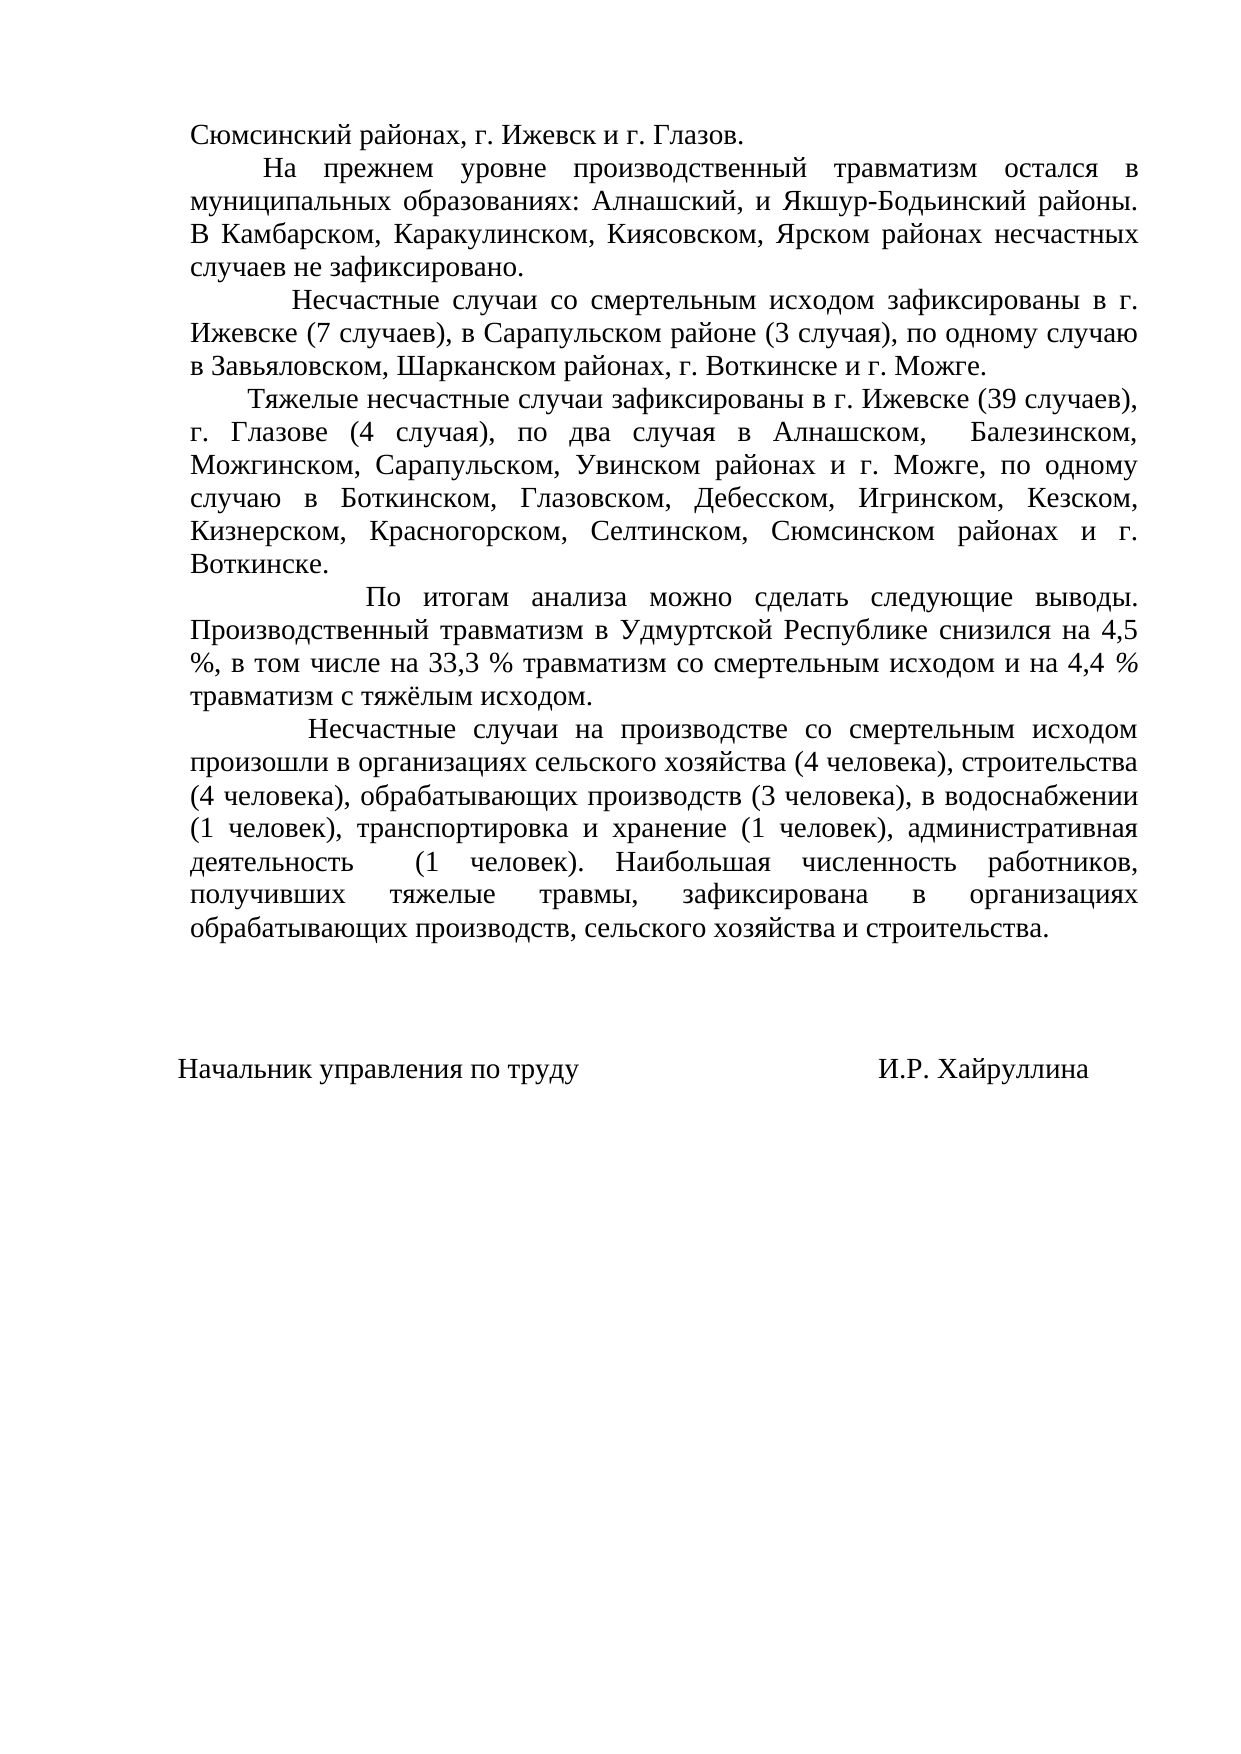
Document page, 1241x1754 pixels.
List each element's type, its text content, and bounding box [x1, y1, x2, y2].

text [190, 118, 1139, 151]
text Начальник управления по труду И.Р. Хайруллина [177, 1056, 1152, 1084]
text По итогам анализа можно сделать следующие выводы. Производственный травматизм в Удмуртской Республике снизился на 4,5 %, в том числе на 33,3 % травматизм со смертельным исходом и на 4,4 % травматизм с тяжёлым исходом. [190, 580, 1139, 712]
text Несчастные случаи со смертельным исходом зафиксированы в г. Ижевске (7 случаев), в Сарапульском районе (3 случая), по одному случаю в Завьяловском, Шарканском районах, г. Воткинске и г. Можге. [190, 283, 1139, 382]
text На прежнем уровне производственный травматизм остался в муниципальных образованиях: Алнашский, и Якшур-Бодьинский районы. В Камбарском, Каракулинском, Киясовском, Ярском районах несчастных случаев не зафиксировано. [190, 151, 1139, 283]
text Несчастные случаи на производстве со смертельным исходом произошли в организациях сельского хозяйства (4 человека), строительства (4 человека), обрабатывающих производств (3 человека), в водоснабжении (1 человек), транспортировка и хранение (1 человек), административная деятельность (1 человек). Наибольшая численность работников, получивших тяжелые травмы, зафиксирована в организациях обрабатывающих производств, сельского хозяйства и строительства. [190, 712, 1139, 944]
text Тяжелые несчастные случаи зафиксированы в г. Ижевске (39 случаев), г. Глазове (4 случая), по два случая в Алнашском, Балезинском, Можгинском, Сарапульском, Увинском районах и г. Можге, по одному случаю в Боткинском, Глазовском, Дебесском, Игринском, Кезском, Кизнерском, Красногорском, Селтинском, Сюмсинском районах и г. Воткинске. [190, 382, 1139, 580]
